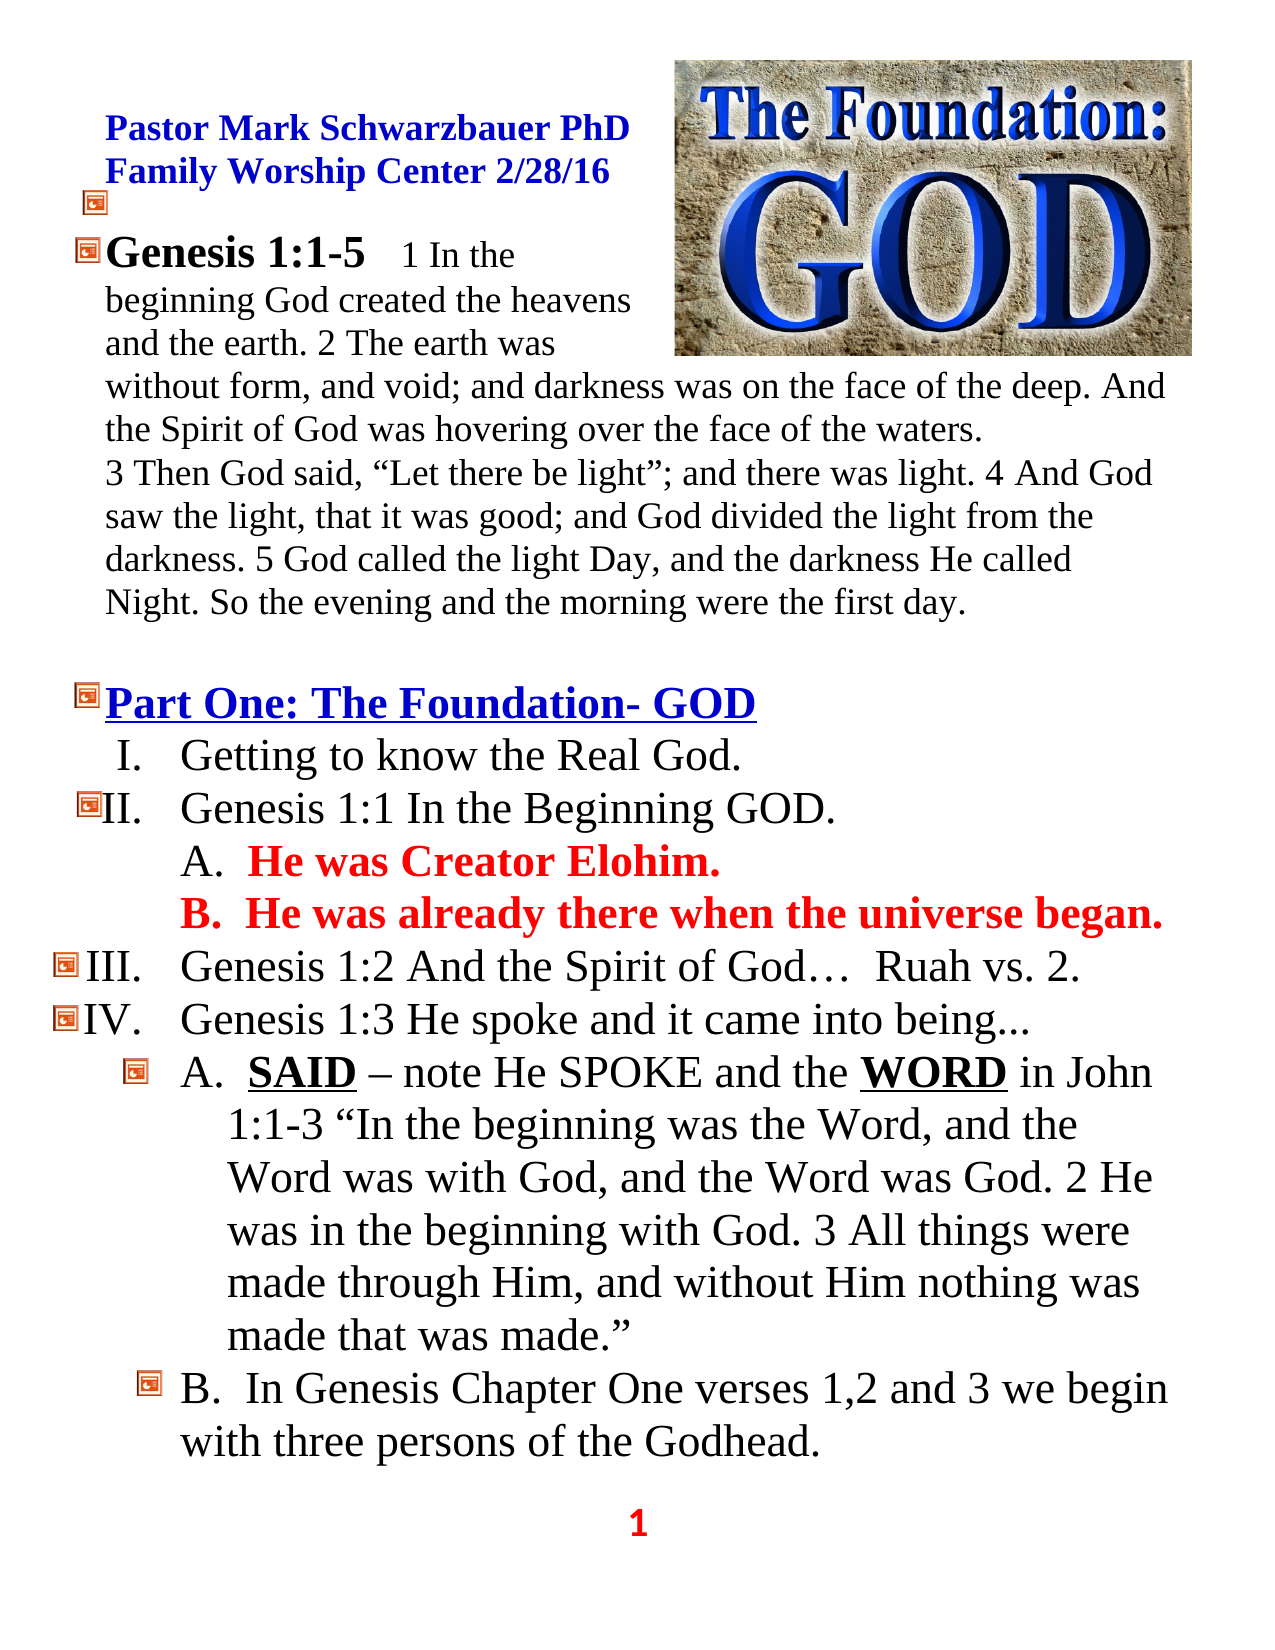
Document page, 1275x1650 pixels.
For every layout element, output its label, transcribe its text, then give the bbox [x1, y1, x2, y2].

list Getting to know the Real God. [142, 728, 1170, 781]
picture [76, 791, 103, 817]
list Genesis 1:2 And the Spirit of God… Ruah vs. 2. [142, 939, 1170, 991]
text Family Worship Center 2/28/16 [105, 148, 673, 191]
text Genesis 1:1-5 1 In the beginning God created the heavens and the earth. 2 The earth was without form, and void; and darkness was on the face of the deep. And the Spirit of God was hovering over the face of the waters. [105, 225, 1170, 450]
list Genesis 1:3 He spoke and it came into being... [142, 991, 1170, 1044]
picture [82, 190, 109, 215]
text Part One: The Foundation- GOD [105, 675, 1170, 728]
picture [123, 1058, 149, 1084]
picture [74, 682, 100, 708]
list B. In Genesis Chapter One verses 1,2 and 3 we begin with three persons of the Godhead. [180, 1360, 1170, 1466]
text 3 Then God said, “Let there be light”; and there was light. 4 And God saw the light, that it was good; and God divided the light from the darkness. 5 God called the light Day, and the darkness He called Night. So the evening and the morning were the first day. [105, 450, 1170, 622]
picture [53, 1005, 79, 1031]
text Pastor Mark Schwarzbauer PhD [105, 105, 673, 148]
list A. SAID – note He SPOKE and the WORD in John 1:1-3 “In the beginning was the Word, and the Word was with God, and the Word was God. 2 He was in the beginning with God. 3 All things were made through Him, and without Him nothing was made that was made.” [180, 1044, 1170, 1360]
picture [75, 237, 101, 263]
list B. He was already there when the universe began. [180, 886, 1170, 939]
list A. He was Creator Elohim. [180, 833, 1170, 886]
picture [673, 60, 1192, 355]
list Genesis 1:1 In the Beginning GOD. [142, 781, 1170, 833]
picture [136, 1370, 163, 1396]
picture [53, 952, 79, 977]
